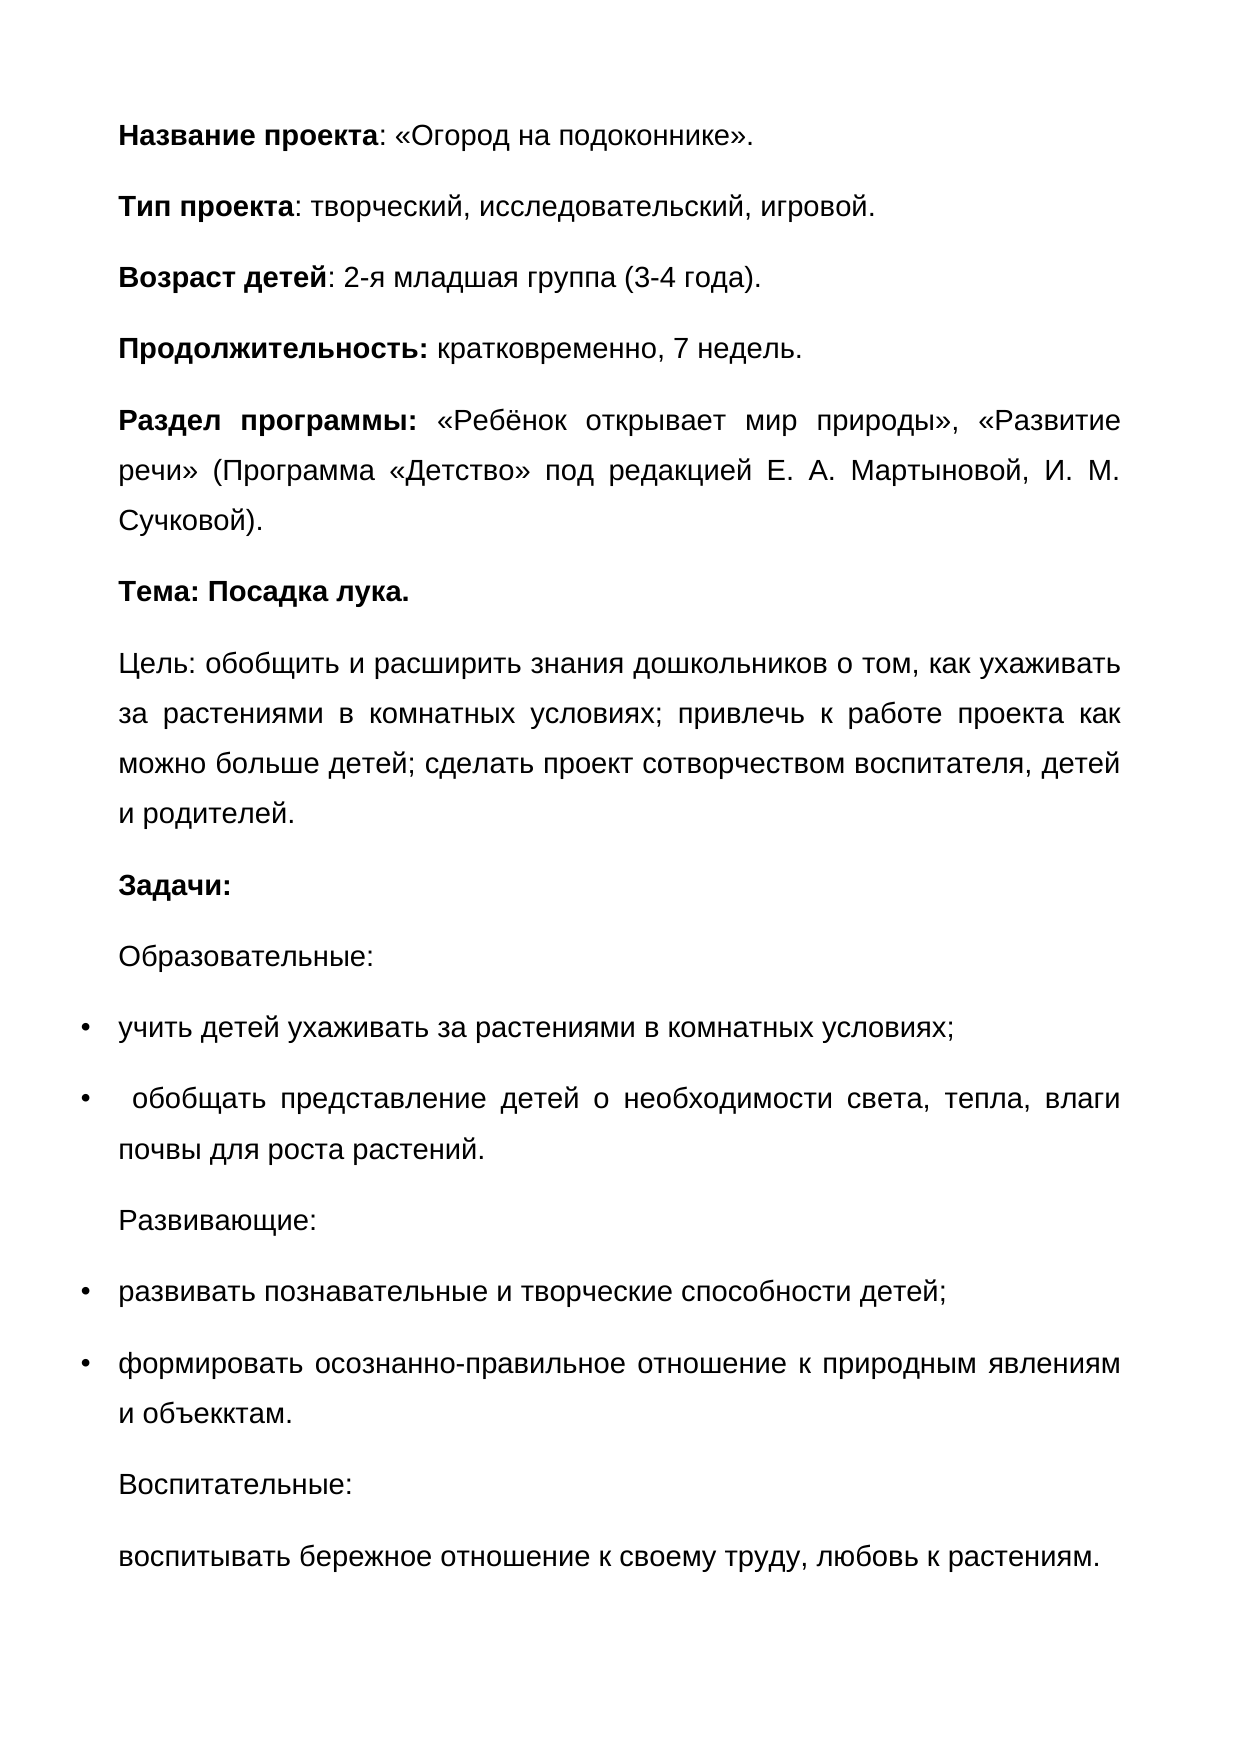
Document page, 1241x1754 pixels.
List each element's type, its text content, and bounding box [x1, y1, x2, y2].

list учить детей ухаживать за растениями в комнатных условиях; [81, 1010, 1122, 1044]
text Раздел программы: «Ребёнок открывает мир природы», «Развитие речи» (Программа «Детство» под редакцией Е. А. Мартыновой, И. М. Сучковой). [118, 403, 1122, 537]
list формировать осознанно-правильное отношение к природным явлениям и объекктам. [81, 1346, 1122, 1430]
text Задачи: [118, 868, 1122, 901]
text воспитывать бережное отношение к своему труду, любовь к растениям. [118, 1538, 1122, 1572]
text Развивающие: [118, 1203, 1122, 1237]
list обобщать представление детей о необходимости света, тепла, влаги почвы для роста растений. [81, 1081, 1122, 1166]
text Тип проекта: творческий, исследовательский, игровой. [118, 189, 1122, 223]
list развивать познавательные и творческие способности детей; [81, 1274, 1122, 1308]
text Возраст детей: 2-я младшая группа (3-4 года). [118, 260, 1122, 294]
text Тема: Посадка лука. [118, 574, 1122, 608]
text Название проекта: «Огород на подоконнике». [118, 118, 1122, 152]
text Образовательные: [118, 939, 1122, 972]
text Продолжительность: кратковременно, 7 недель. [118, 332, 1122, 365]
text Воспитательные: [118, 1467, 1122, 1501]
text Цель: обобщить и расширить знания дошкольников о том, как ухаживать за растениями в комнатных условиях; привлечь к работе проекта как можно больше детей; сделать проект сотворчеством воспитателя, детей и родителей. [118, 646, 1122, 830]
